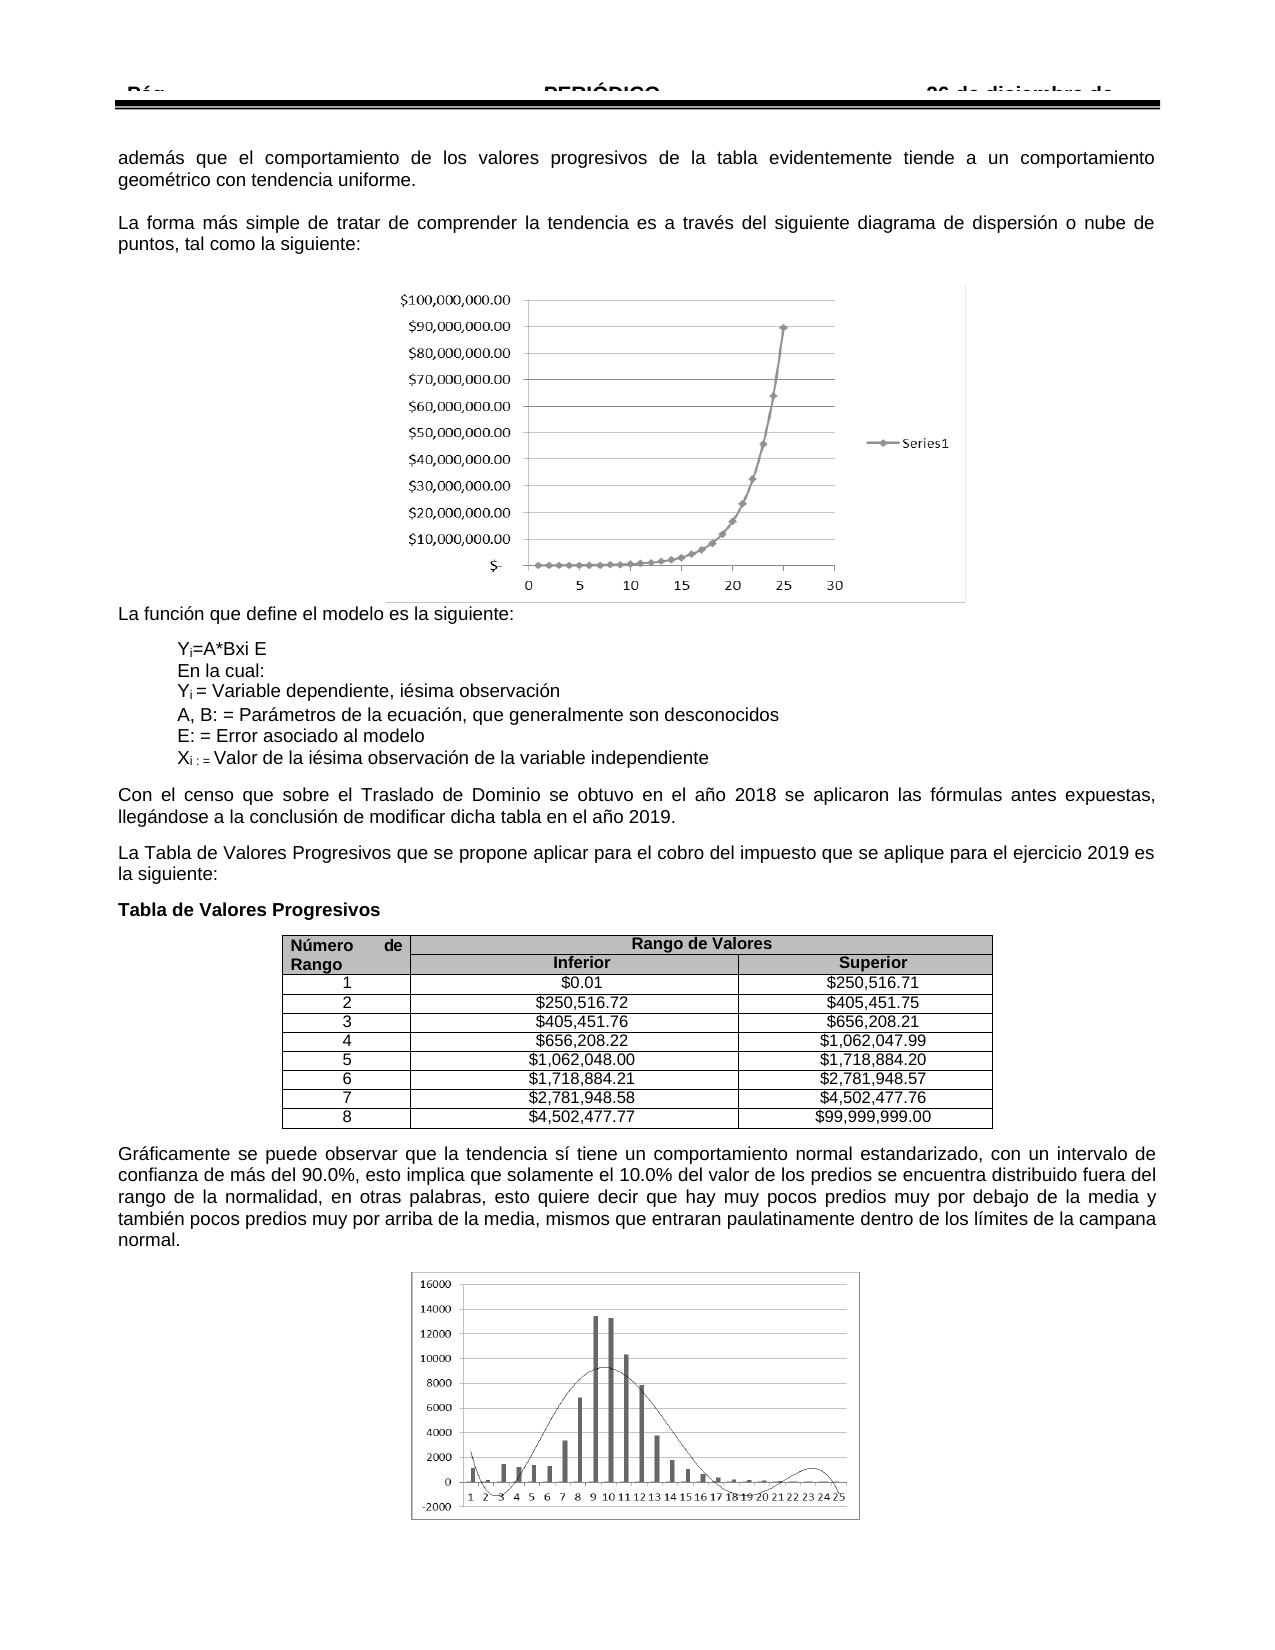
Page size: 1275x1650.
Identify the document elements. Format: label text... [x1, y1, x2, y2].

table_cell $4,502,477.76 [739, 1090, 992, 1108]
table_cell 1 [283, 975, 410, 993]
table_cell $656,208.21 [739, 1014, 992, 1032]
table_cell $4,502,477.77 [411, 1109, 738, 1127]
text Xi : = Valor de la iésima observación de la variable independiente [177, 747, 1183, 769]
table_cell $99,999,999.00 [739, 1109, 992, 1127]
table_cell $1,062,048.00 [411, 1052, 738, 1070]
table_cell Superior [739, 955, 992, 974]
table_cell 2 [283, 995, 410, 1013]
table_cell $405,451.76 [411, 1014, 738, 1032]
table_cell $1,718,884.20 [739, 1052, 992, 1070]
table_cell $2,781,948.57 [739, 1071, 992, 1089]
table_header Rango de Valores [411, 936, 992, 954]
table_cell $250,516.71 [739, 975, 992, 993]
table_cell 4 [283, 1033, 410, 1051]
table_cell 3 [283, 1014, 410, 1032]
table_cell 7 [283, 1090, 410, 1108]
picture [411, 1272, 860, 1520]
picture [386, 284, 966, 603]
table_cell $1,718,884.21 [411, 1071, 738, 1089]
table_cell $405,451.75 [739, 995, 992, 1013]
subtitle Tabla de Valores Progresivos [118, 898, 1183, 920]
text además que el comportamiento de los valores progresivos de la tabla evidentemente tiende a un comportamiento geométrico con tendencia uniforme. [118, 147, 1156, 190]
text Yi = Variable dependiente, iésima observación [177, 682, 1183, 703]
table_cell $2,781,948.58 [411, 1090, 738, 1108]
text La función que define el modelo es la siguiente: Yi=A*Bxi E [118, 588, 516, 661]
table_cell $250,516.72 [411, 995, 738, 1013]
table_cell 6 [283, 1071, 410, 1089]
text Gráficamente se puede observar que la tendencia sí tiene un comportamiento normal estandarizado, con un intervalo de confianza de más del 90.0%, esto implica que solamente el 10.0% del valor de los predios se encuentra distribuido fuera del rango de la normalidad, en otras palabras, esto quiere decir que hay muy pocos predios muy por debajo de la media y también pocos predios muy por arriba de la media, mismos que entraran paulatinamente dentro de los límites de la campana normal. [118, 1143, 1157, 1250]
text En la cual: [177, 661, 1183, 682]
text A, B: = Parámetros de la ecuación, que generalmente son desconocidos E: = Error asociado al modelo [177, 703, 794, 747]
table_cell Inferior [411, 955, 738, 974]
text La forma más simple de tratar de comprender la tendencia es a través del siguiente diagrama de dispersión o nube de puntos, tal como la siguiente: [118, 212, 1156, 255]
table_cell $656,208.22 [411, 1033, 738, 1051]
text La Tabla de Valores Progresivos que se propone aplicar para el cobro del impuesto que se aplique para el ejercicio 2019 es la siguiente: [118, 841, 1156, 884]
text Con el censo que sobre el Traslado de Dominio se obtuvo en el año 2018 se aplicaron las fórmulas antes expuestas, llegándose a la conclusión de modificar dicha tabla en el año 2019. [118, 784, 1157, 827]
table_cell 8 [283, 1109, 410, 1127]
table_cell 5 [283, 1052, 410, 1070]
table_cell $0.01 [411, 975, 738, 993]
table_header Número de Rango [283, 936, 410, 974]
table_cell $1,062,047.99 [739, 1033, 992, 1051]
